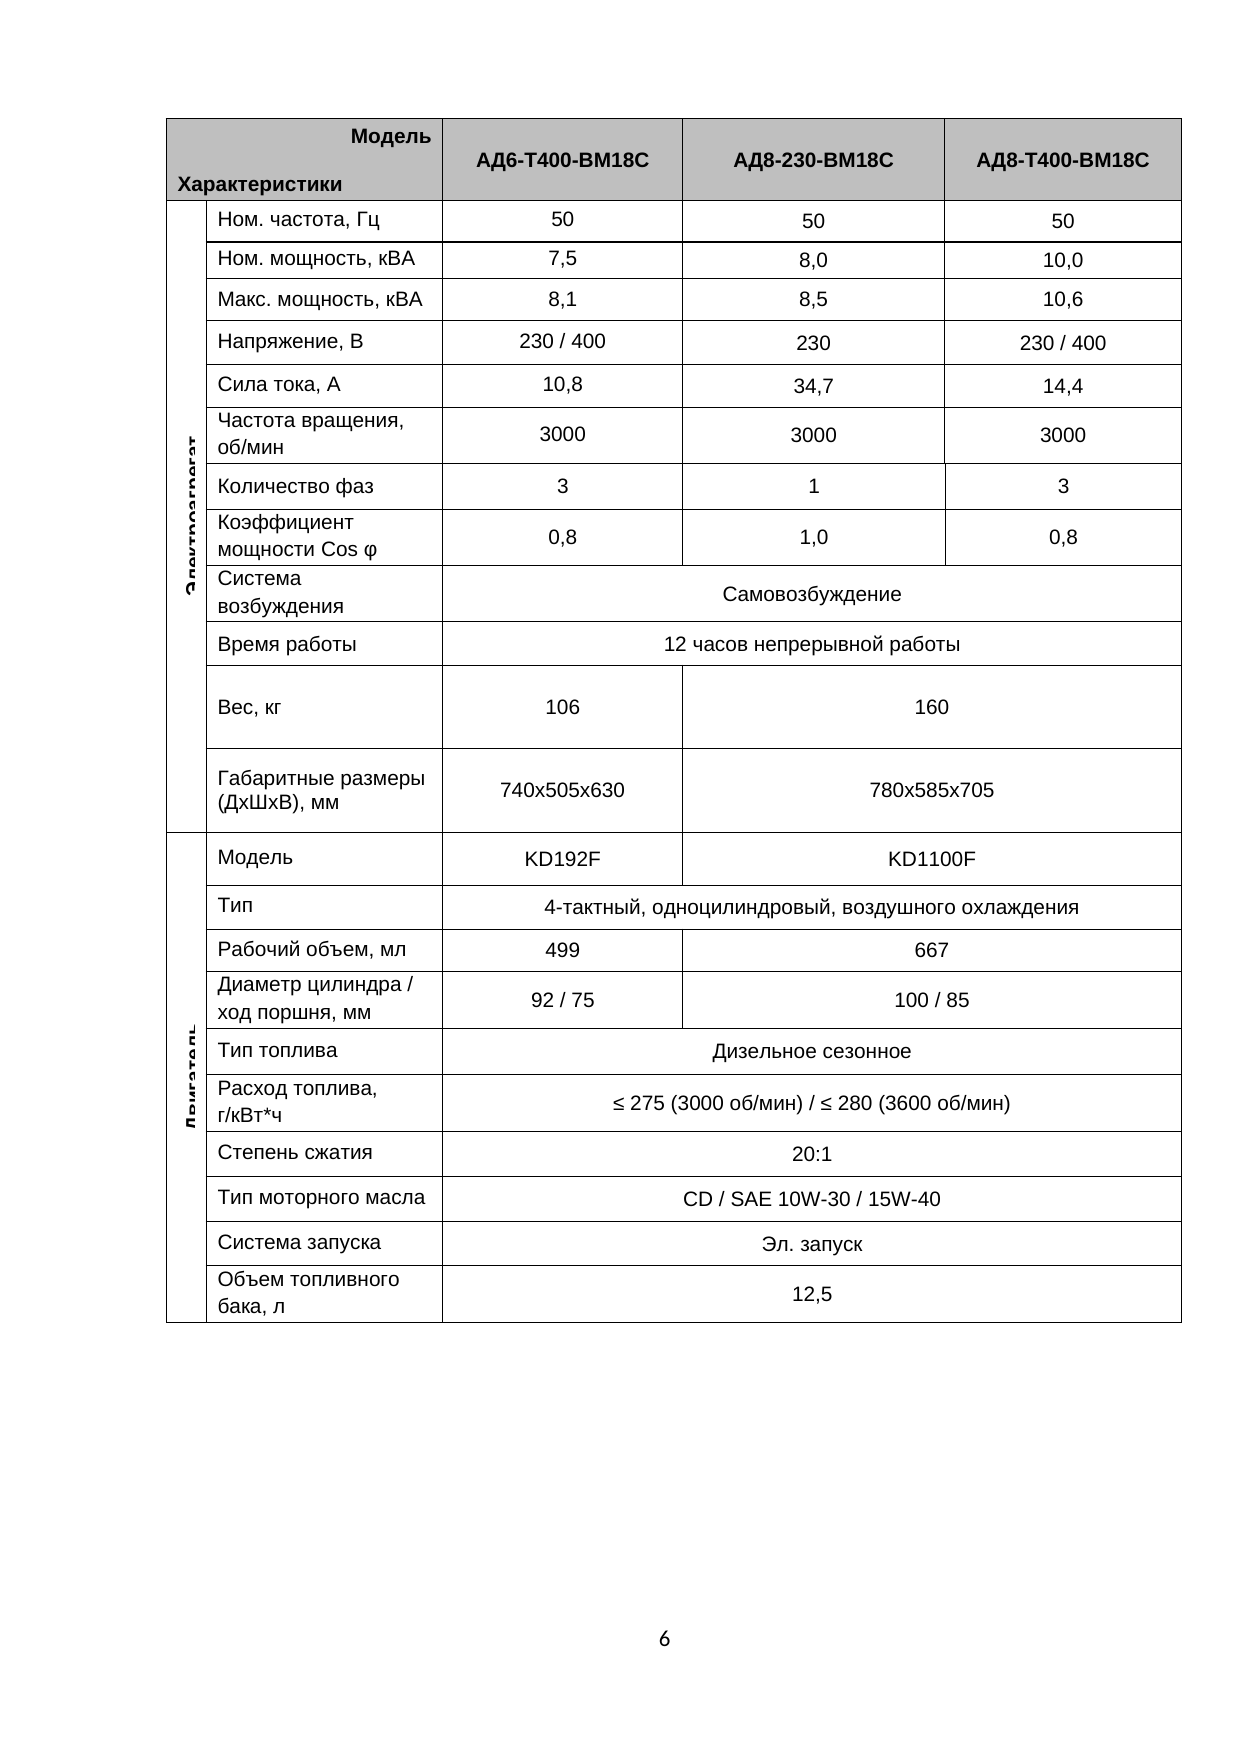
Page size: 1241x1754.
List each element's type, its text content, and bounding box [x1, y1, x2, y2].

table_cell Ном. частота, Гц [207, 201, 442, 241]
table_cell Дизельное сезонное [443, 1029, 1181, 1074]
table_cell 50 [683, 201, 944, 241]
table_cell 667 [683, 930, 1181, 971]
table_header Модель Характеристики [167, 119, 442, 200]
table_cell 8,0 [683, 243, 944, 277]
table_cell Расход топлива, г/кВт*ч [207, 1075, 442, 1131]
table_cell 7,5 [443, 243, 682, 277]
table_cell 0,8 [443, 510, 682, 565]
table_cell Габаритные размеры (ДхШхВ), мм [207, 749, 442, 832]
table_cell 100 / 85 [683, 972, 1181, 1027]
table_cell 740х505х630 [443, 749, 682, 832]
table_cell 3 [443, 464, 682, 508]
table_cell 1 [683, 464, 945, 508]
table_cell 0,8 [946, 510, 1181, 565]
table_cell 230 / 400 [443, 321, 682, 364]
table_cell 50 [443, 201, 682, 241]
table_cell 3000 [945, 408, 1181, 463]
table_cell KD1100F [683, 833, 1181, 885]
table_cell Степень сжатия [207, 1132, 442, 1176]
table_cell 14,4 [945, 365, 1181, 407]
table_cell 10,8 [443, 365, 682, 407]
table_header АД8-Т400-ВМ18С [945, 119, 1181, 200]
table_cell 1,0 [683, 510, 945, 565]
table_cell 20:1 [443, 1132, 1181, 1176]
table_cell 230 / 400 [945, 321, 1181, 364]
table_cell Тип топлива [207, 1029, 442, 1074]
table_cell Сила тока, А [207, 365, 442, 407]
table_cell Ном. мощность, кВА [207, 243, 442, 277]
table_cell 10,0 [945, 243, 1181, 277]
table_cell Количество фаз [207, 464, 442, 508]
table_header АД6-Т400-ВМ18С [443, 119, 682, 200]
table_cell 4-тактный, одноцилиндровый, воздушного охлаждения [443, 886, 1181, 928]
table_cell Коэффициент мощности Cos φ [207, 510, 442, 565]
table_cell 34,7 [683, 365, 944, 407]
table_cell Рабочий объем, мл [207, 930, 442, 971]
table_cell 12 часов непрерывной работы [443, 622, 1181, 664]
table_cell 3 [946, 464, 1181, 508]
table_cell Тип моторного масла [207, 1177, 442, 1221]
table_cell Электроагрегат [167, 201, 206, 832]
table_cell Система возбуждения [207, 566, 442, 621]
table_cell 10,6 [945, 279, 1181, 320]
table_cell Напряжение, В [207, 321, 442, 364]
table_cell Диаметр цилиндра / ход поршня, мм [207, 972, 442, 1027]
table_cell Тип [207, 886, 442, 928]
table_cell Время работы [207, 622, 442, 664]
table_cell KD192F [443, 833, 682, 885]
table_cell 106 [443, 666, 682, 747]
table_cell Частота вращения, об/мин [207, 408, 442, 463]
table_cell 3000 [443, 408, 682, 463]
table_cell Модель [207, 833, 442, 885]
table_cell Самовозбуждение [443, 566, 1181, 621]
table_cell 92 / 75 [443, 972, 682, 1027]
table_cell 499 [443, 930, 682, 971]
table_cell Система запуска [207, 1222, 442, 1265]
table_cell CD / SAE 10W-30 / 15W-40 [443, 1177, 1181, 1221]
table_cell 12,5 [443, 1266, 1181, 1322]
table_cell 780х585х705 [683, 749, 1181, 832]
table_header АД8-230-ВМ18С [683, 119, 944, 200]
table_cell 8,1 [443, 279, 682, 320]
table_cell 230 [683, 321, 944, 364]
table_cell Объем топливного бака, л [207, 1266, 442, 1322]
table_cell Двигатель [167, 833, 206, 1322]
table_cell Эл. запуск [443, 1222, 1181, 1265]
table_cell 160 [683, 666, 1181, 747]
table_cell 50 [945, 201, 1181, 241]
table_cell 8,5 [683, 279, 944, 320]
table_cell Макс. мощность, кВА [207, 279, 442, 320]
table_cell 3000 [683, 408, 944, 463]
table_cell ≤ 275 (3000 об/мин) / ≤ 280 (3600 об/мин) [443, 1075, 1181, 1131]
table_cell Вес, кг [207, 666, 442, 747]
